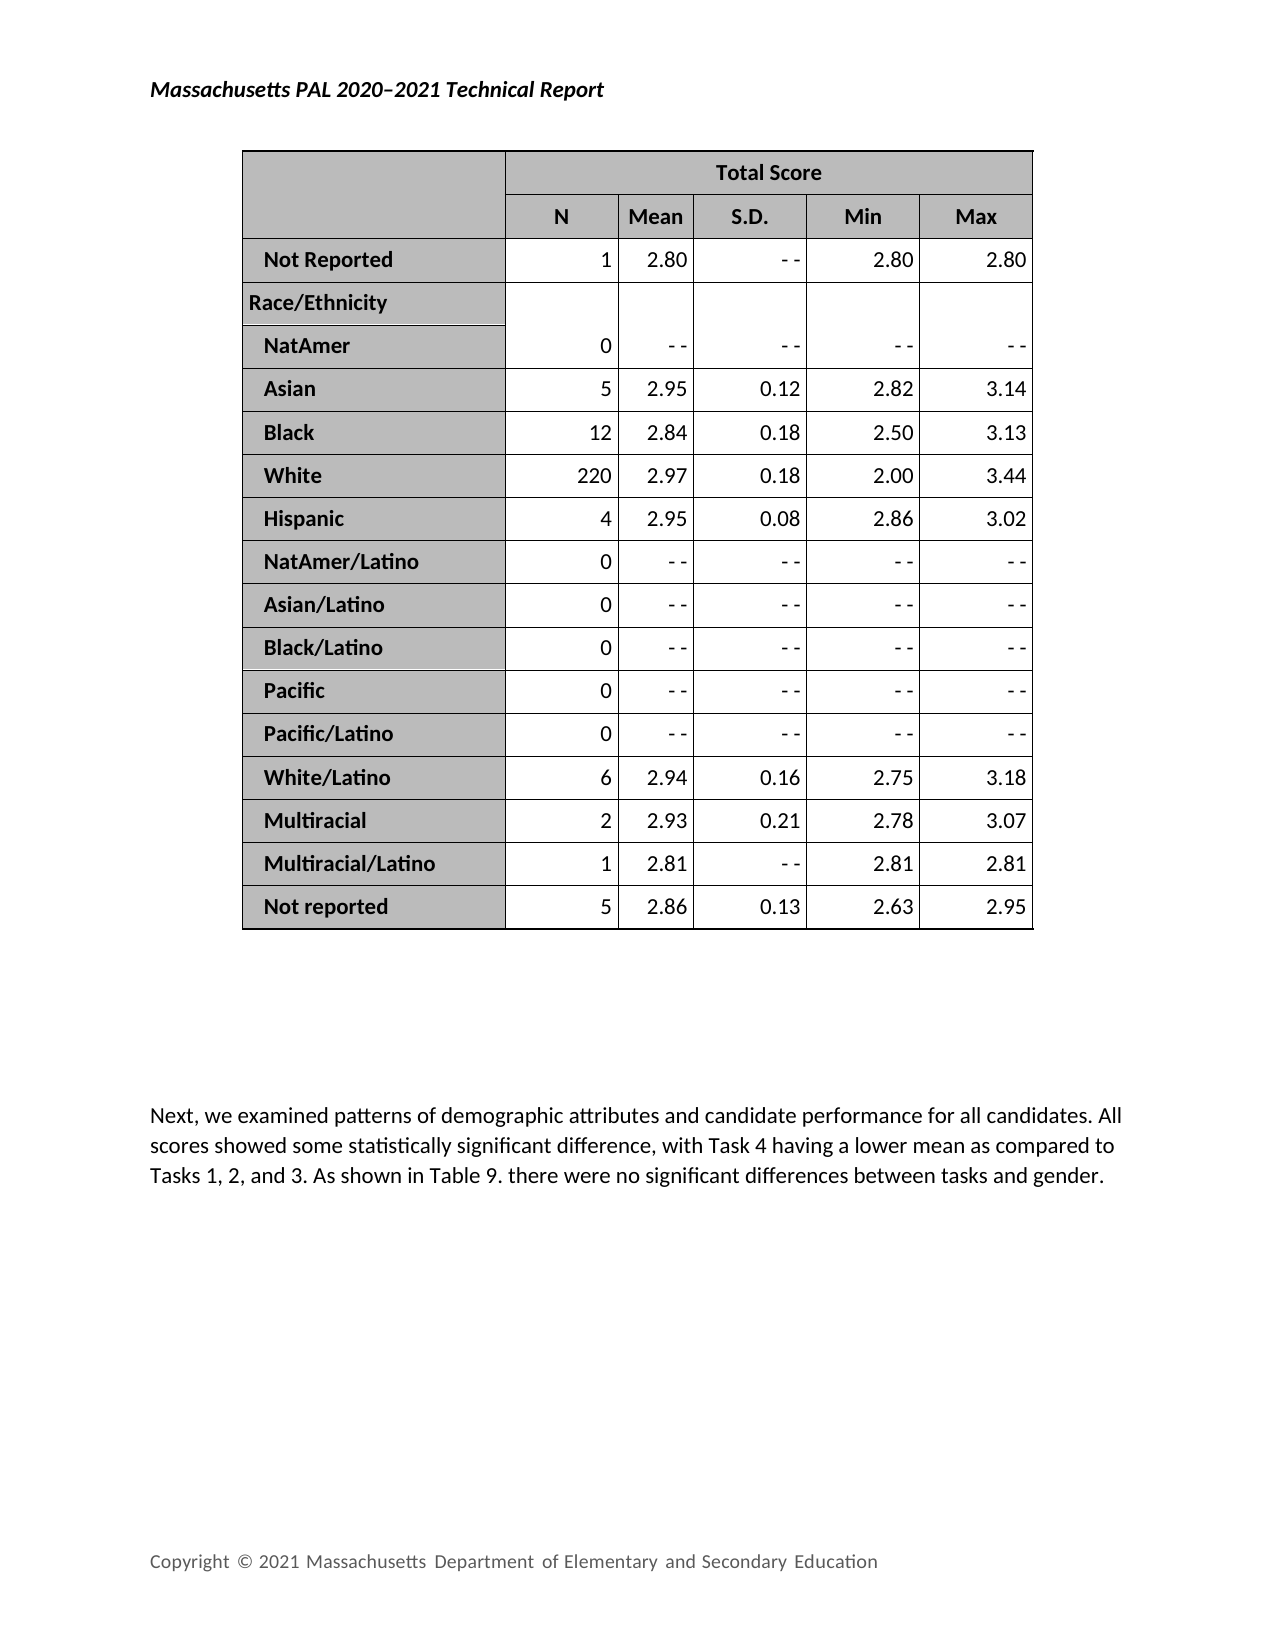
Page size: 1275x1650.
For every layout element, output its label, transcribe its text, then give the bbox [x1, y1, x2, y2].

table_cell - - [920, 628, 1032, 669]
table_cell 2.63 [807, 886, 919, 928]
table_cell 0.21 [694, 800, 806, 842]
table_cell - - [694, 714, 806, 756]
table_cell Black [243, 412, 505, 454]
table_cell Mean [619, 195, 693, 238]
table_header Total Score [506, 152, 1032, 194]
table_cell 2 [506, 800, 618, 842]
text Next, we examined patterns of demographic attributes and candidate performance for all candidates. All scores showed some statistically significant difference, with Task 4 having a lower mean as compared to Tasks 1, 2, and 3. As shown in Table 9. there were no significant differences between tasks and gender. [150, 1101, 1125, 1190]
table_cell 2.86 [619, 886, 693, 928]
table_cell Asian/Latino [243, 584, 505, 626]
table_cell 3.13 [920, 412, 1032, 454]
table_cell Black/Latino [243, 628, 505, 669]
table_cell Min [807, 195, 919, 238]
table_cell 2.78 [807, 800, 919, 842]
table_cell 2.95 [619, 369, 693, 411]
table_cell Pacific [243, 671, 505, 713]
table_cell Race/Ethnicity [243, 283, 505, 324]
table_cell 2.80 [619, 239, 693, 281]
table_cell 0.18 [694, 455, 806, 497]
table_cell NatAmer [243, 326, 505, 368]
table_cell - - [694, 283, 806, 368]
table_cell 2.80 [920, 239, 1032, 281]
table_cell 1 [506, 239, 618, 281]
table_cell White [243, 455, 505, 497]
table_cell 5 [506, 369, 618, 411]
table_cell Multiracial [243, 800, 505, 842]
table_cell 0.18 [694, 412, 806, 454]
table_cell 0 [506, 671, 618, 713]
table_cell Pacific/Latino [243, 714, 505, 756]
table_cell - - [694, 843, 806, 885]
table_cell 2.82 [807, 369, 919, 411]
table_cell Hispanic [243, 498, 505, 540]
table_cell - - [920, 541, 1032, 583]
table_cell 2.80 [807, 239, 919, 281]
table_cell 3.14 [920, 369, 1032, 411]
table_cell Multiracial/Latino [243, 843, 505, 885]
table_cell 2.86 [807, 498, 919, 540]
table_cell 2.81 [619, 843, 693, 885]
table_cell 0 [506, 628, 618, 669]
table_cell - - [619, 714, 693, 756]
table_cell Asian [243, 369, 505, 411]
table_cell 0 [506, 541, 618, 583]
table_cell 12 [506, 412, 618, 454]
table_cell - - [807, 714, 919, 756]
table_cell - - [807, 628, 919, 669]
table_cell 0 [506, 714, 618, 756]
table_cell 2.95 [920, 886, 1032, 928]
table_cell - - [920, 714, 1032, 756]
table_cell - - [619, 283, 693, 368]
table_cell - - [619, 541, 693, 583]
table_cell 2.93 [619, 800, 693, 842]
table_cell N [506, 195, 618, 238]
table_cell 5 [506, 886, 618, 928]
table_cell 0 [506, 283, 618, 368]
table_cell 2.75 [807, 757, 919, 799]
table_cell 4 [506, 498, 618, 540]
table_cell Not reported [243, 886, 505, 928]
table_cell 2.84 [619, 412, 693, 454]
table_cell S.D. [694, 195, 806, 238]
table_header [243, 152, 505, 238]
table_cell 0.12 [694, 369, 806, 411]
table_cell White/Latino [243, 757, 505, 799]
table_cell 2.94 [619, 757, 693, 799]
table_cell 220 [506, 455, 618, 497]
table_cell 2.50 [807, 412, 919, 454]
table_cell - - [920, 283, 1032, 368]
table_cell Not Reported [243, 239, 505, 281]
table_cell - - [694, 239, 806, 281]
table_cell - - [920, 584, 1032, 626]
table_cell 3.02 [920, 498, 1032, 540]
table_cell 1 [506, 843, 618, 885]
table_cell - - [807, 584, 919, 626]
table_cell 2.95 [619, 498, 693, 540]
table_cell 2.81 [920, 843, 1032, 885]
table_cell - - [619, 671, 693, 713]
table_cell - - [807, 541, 919, 583]
table_cell 2.97 [619, 455, 693, 497]
table_cell - - [619, 628, 693, 669]
table_cell 2.81 [807, 843, 919, 885]
table_cell 0.13 [694, 886, 806, 928]
table_cell - - [807, 283, 919, 368]
table_cell 3.44 [920, 455, 1032, 497]
table_cell - - [807, 671, 919, 713]
table_cell 0.16 [694, 757, 806, 799]
table_cell 2.00 [807, 455, 919, 497]
table_cell - - [694, 671, 806, 713]
table_cell - - [920, 671, 1032, 713]
table_cell 3.18 [920, 757, 1032, 799]
table_cell - - [619, 584, 693, 626]
table_cell 6 [506, 757, 618, 799]
table_cell - - [694, 628, 806, 669]
table_cell NatAmer/Latino [243, 541, 505, 583]
table_cell - - [694, 584, 806, 626]
table_cell - - [694, 541, 806, 583]
table_cell 3.07 [920, 800, 1032, 842]
table_cell Max [920, 195, 1032, 238]
table_cell 0 [506, 584, 618, 626]
table_cell 0.08 [694, 498, 806, 540]
